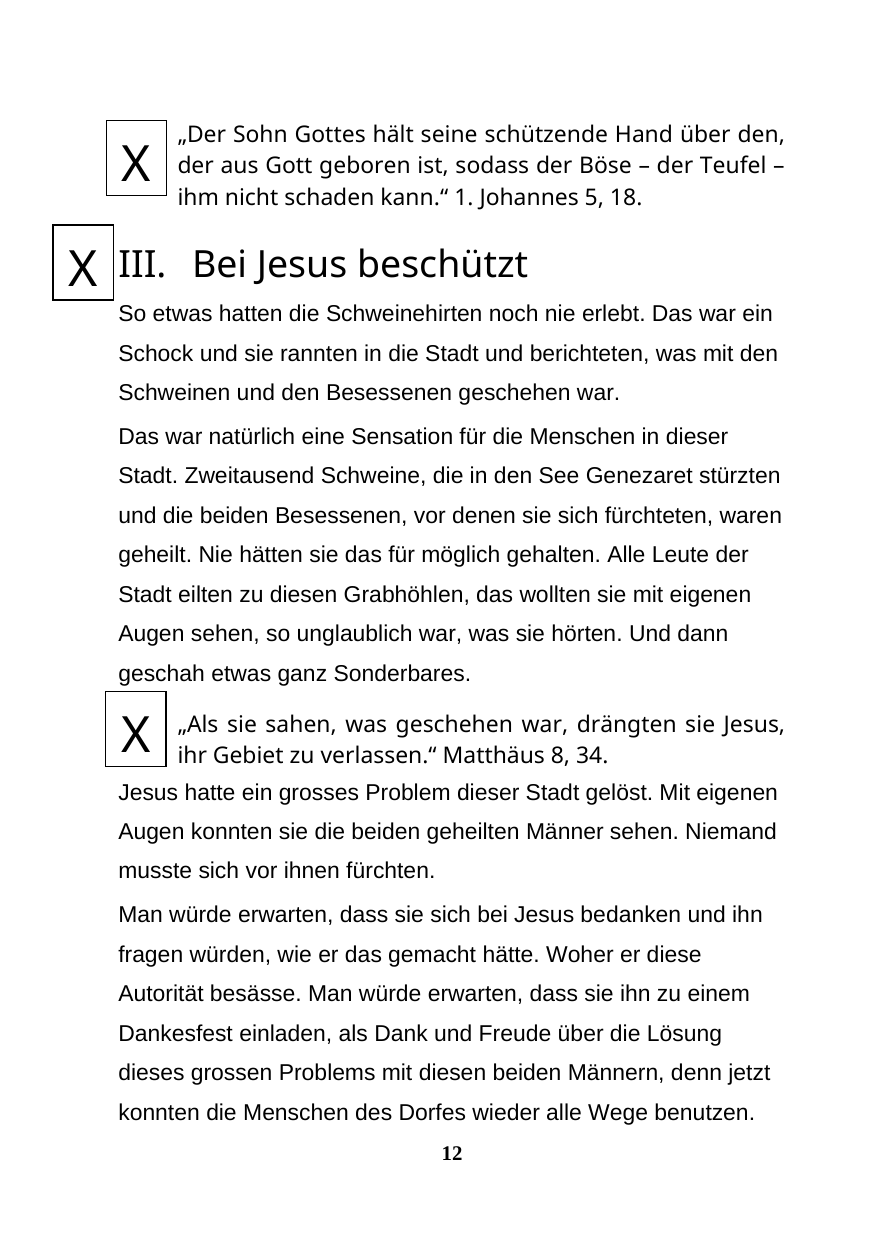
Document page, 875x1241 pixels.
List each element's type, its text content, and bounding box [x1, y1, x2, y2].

text „Als sie sahen, was geschehen war, drängten sie Jesus, ihr Gebiet zu verlassen.“ Matthäus 8, 34. [177, 708, 785, 770]
text Jesus hatte ein grosses Problem dieser Stadt gelöst. Mit eigenen Augen konnten sie die beiden geheilten Männer sehen. Niemand musste sich vor ihnen fürchten. [118, 778, 785, 884]
subtitle Bei Jesus beschützt [118, 237, 785, 288]
text Das war natürlich eine Sensation für die Menschen in dieser Stadt. Zweitausend Schweine, die in den See Genezaret stürzten und die beiden Besessenen, vor denen sie sich fürchteten, waren geheilt. Nie hätten sie das für möglich gehalten. Alle Leute der Stadt eilten zu diesen Grabhöhlen, das wollten sie mit eigenen Augen sehen, so unglaublich war, was sie hörten. Und dann geschah etwas ganz Sonderbares. [118, 423, 785, 686]
text So etwas hatten die Schweinehirten noch nie erlebt. Das war ein Schock und sie rannten in die Stadt und berichteten, was mit den Schweinen und den Besessenen geschehen war. [118, 300, 785, 406]
text Man würde erwarten, dass sie sich bei Jesus bedanken und ihn fragen würden, wie er das gemacht hätte. Woher er diese Autorität besässe. Man würde erwarten, dass sie ihn zu einem Dankesfest einladen, als Dank und Freude über die Lösung dieses grossen Problems mit diesen beiden Männern, denn jetzt konnten die Menschen des Dorfes wieder alle Wege benutzen. [118, 901, 785, 1125]
text „Der Sohn Gottes hält seine schützende Hand über den, der aus Gott geboren ist, sodass der Böse – der Teufel – ihm nicht schaden kann.“ 1. Johannes 5, 18. [177, 118, 785, 212]
